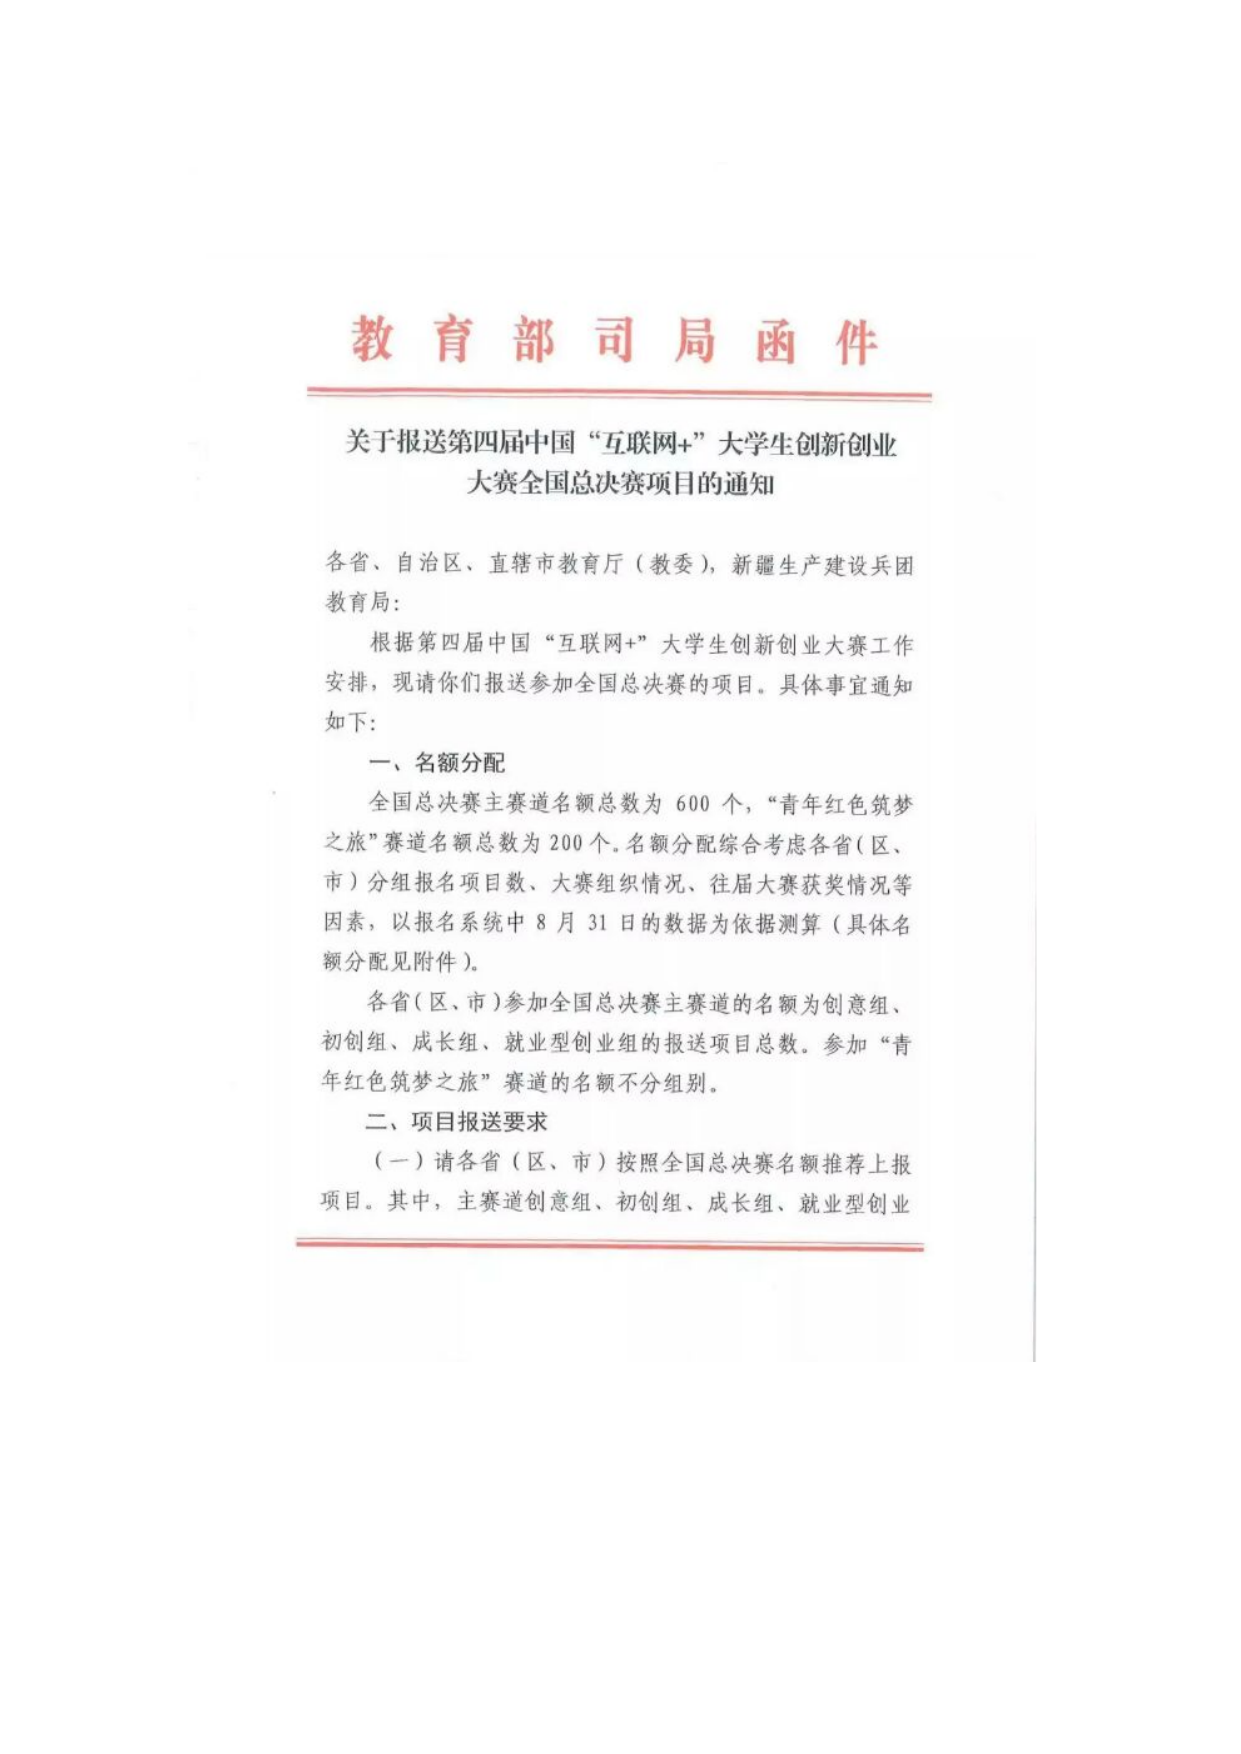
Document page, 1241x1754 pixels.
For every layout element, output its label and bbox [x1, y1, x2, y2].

picture [187, 162, 1037, 1362]
